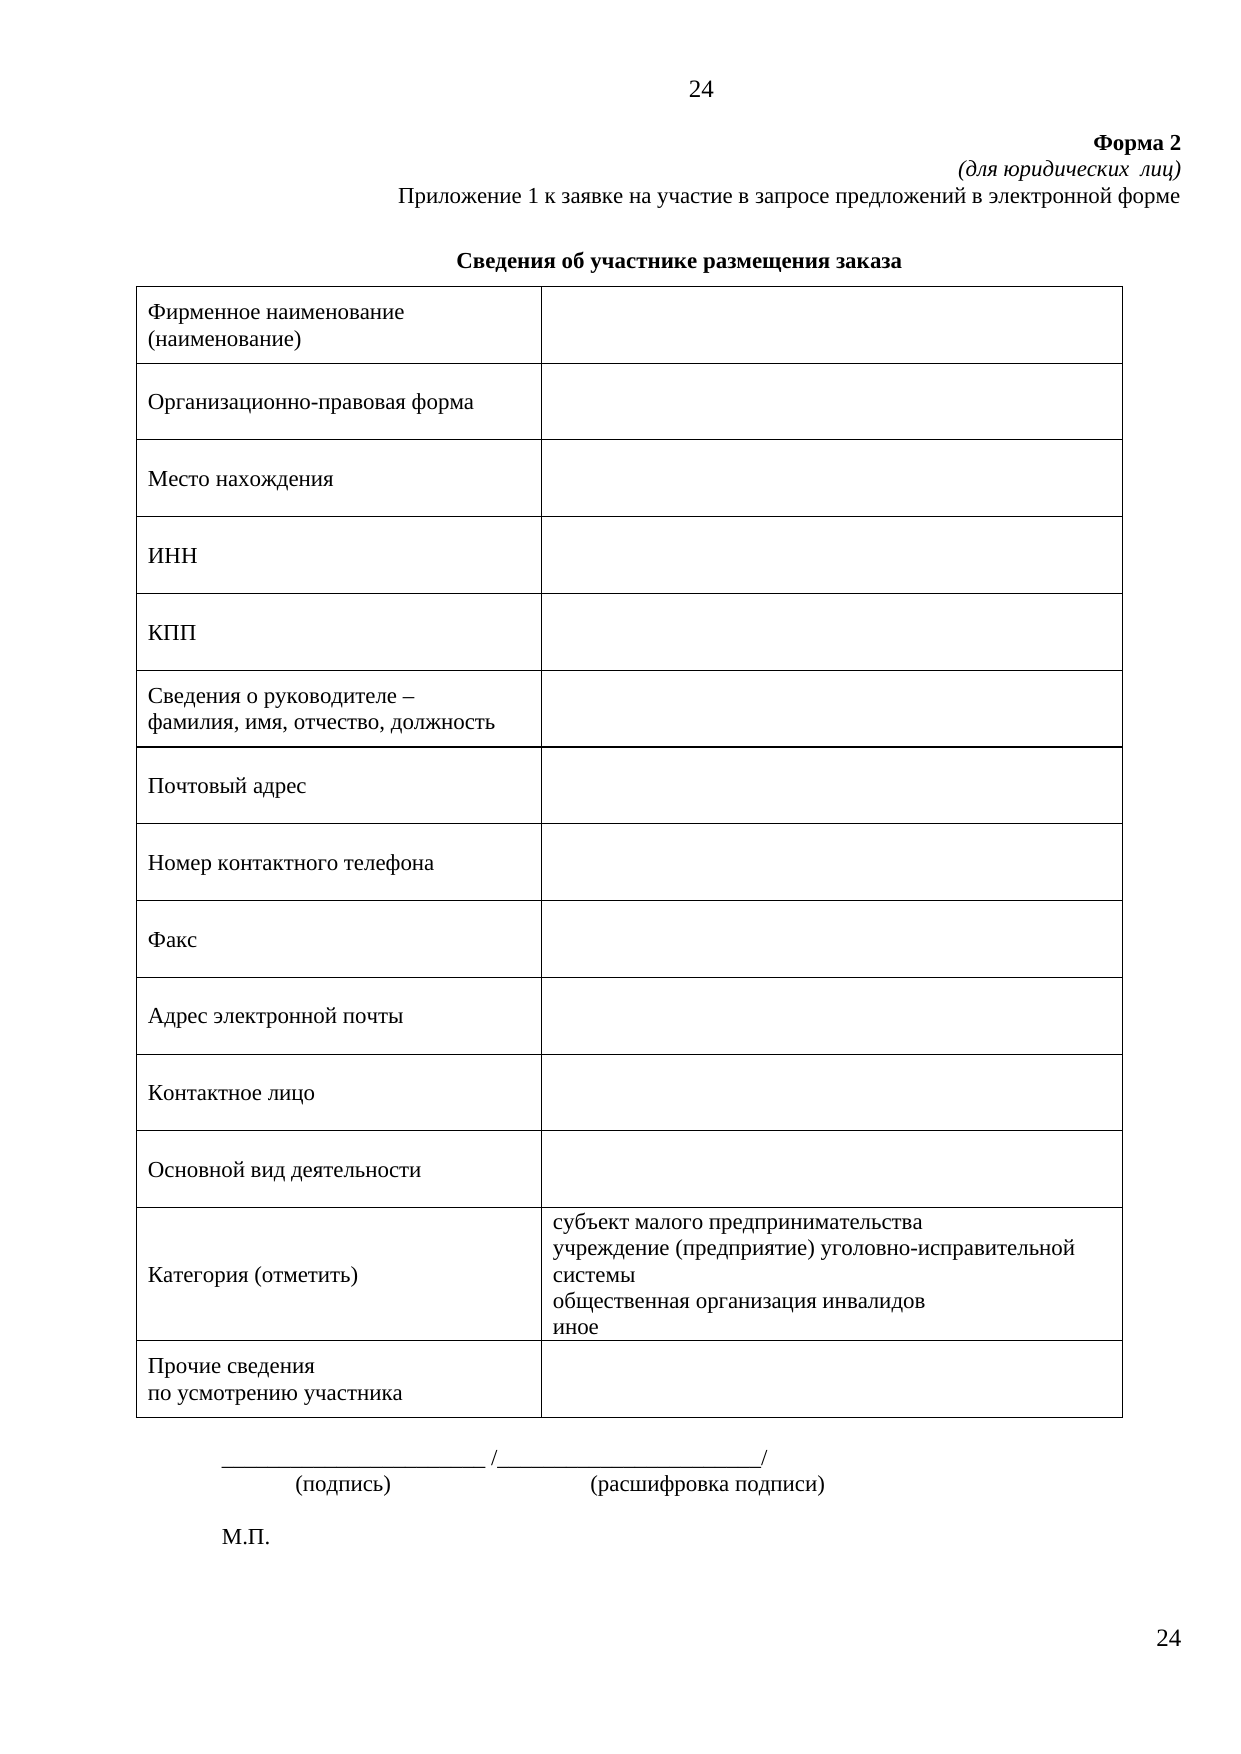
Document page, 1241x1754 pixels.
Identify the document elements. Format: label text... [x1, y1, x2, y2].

text (подпись) (расшифровка подписи) [221, 1470, 1181, 1497]
table_cell Прочие сведения по усмотрению участника [137, 1341, 541, 1417]
table_cell [542, 517, 1122, 593]
text М.П. [148, 1523, 1181, 1549]
text (для юридических лиц) [148, 155, 1181, 182]
table_cell [542, 364, 1122, 439]
table_cell Адрес электронной почты [137, 978, 541, 1053]
table_cell Основной вид деятельности [137, 1131, 541, 1207]
table_cell [542, 824, 1122, 900]
table_cell Номер контактного телефона [137, 824, 541, 900]
table_cell [542, 671, 1122, 746]
table_cell [542, 594, 1122, 669]
table_cell КПП [137, 594, 541, 669]
table_cell [542, 440, 1122, 516]
text Форма 2 [148, 129, 1181, 155]
text _______________________ /_______________________/ [148, 1444, 1181, 1470]
table_cell Контактное лицо [137, 1055, 541, 1130]
table_header [542, 287, 1122, 362]
table_cell [542, 1341, 1122, 1417]
table_cell [542, 901, 1122, 977]
table_cell ИНН [137, 517, 541, 593]
table_cell [542, 748, 1122, 823]
table_cell Сведения о руководителе – фамилия, имя, отчество, должность [137, 671, 541, 746]
text Сведения об участнике размещения заказа [177, 247, 1181, 273]
text Приложение 1 к заявке на участие в запросе предложений в электронной форме [148, 182, 1181, 208]
table_cell Категория (отметить) [137, 1208, 541, 1340]
table_cell [542, 1131, 1122, 1207]
table_cell Почтовый адрес [137, 748, 541, 823]
table_cell [542, 1055, 1122, 1130]
table_cell субъект малого предпринимательства учреждение (предприятие) уголовно-исправительной системы общественная организация инвалидов иное [542, 1208, 1122, 1340]
table_header Фирменное наименование (наименование) [137, 287, 541, 362]
table_cell Факс [137, 901, 541, 977]
table_cell [542, 978, 1122, 1053]
table_cell Место нахождения [137, 440, 541, 516]
table_cell Организационно-правовая форма [137, 364, 541, 439]
